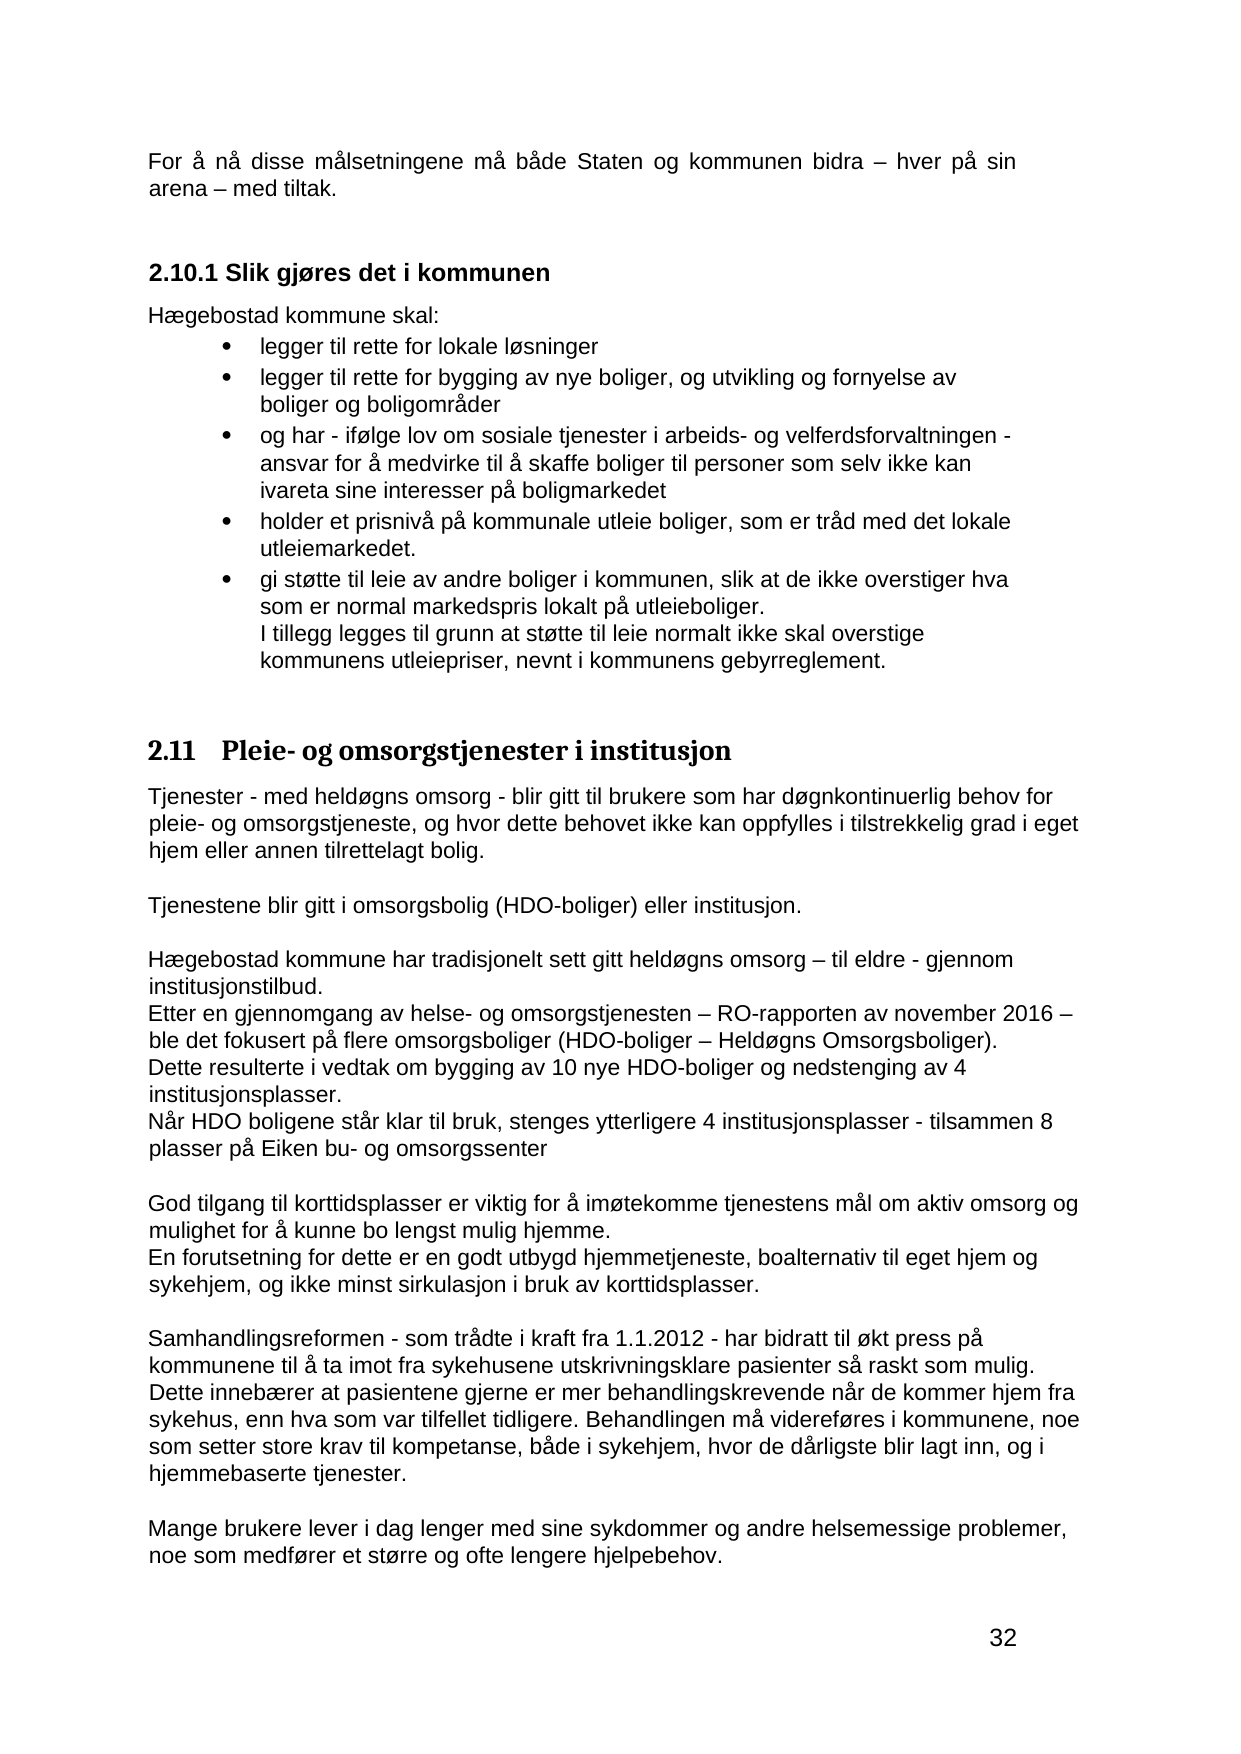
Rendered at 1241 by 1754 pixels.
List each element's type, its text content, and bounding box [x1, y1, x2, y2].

list legger til rette for lokale løsninger [223, 333, 1017, 359]
text Etter en gjennomgang av helse- og omsorgstjenesten – RO-rapporten av november 2016 – ble det fokusert på flere omsorgsboliger (HDO-boliger – Heldøgns Omsorgsboliger). [148, 1000, 1093, 1053]
text Mange brukere lever i dag lenger med sine sykdommer og andre helsemessige problemer, noe som medfører et større og ofte lengere hjelpebehov. [148, 1514, 1093, 1568]
subtitle 2.10.1 Slik gjøres det i kommunen [149, 257, 1093, 286]
text God tilgang til korttidsplasser er viktig for å imøtekomme tjenestens mål om aktiv omsorg og mulighet for å kunne bo lengst mulig hjemme. [148, 1189, 1093, 1243]
text Hægebostad kommune har tradisjonelt sett gitt heldøgns omsorg – til eldre - gjennom institusjonstilbud. [148, 946, 1093, 999]
text Samhandlingsreformen - som trådte i kraft fra 1.1.2012 - har bidratt til økt press på kommunene til å ta imot fra sykehusene utskrivningsklare pasienter så raskt som mulig. Dette innebærer at pasientene gjerne er mer behandlingskrevende når de kommer hjem fra sykehus, enn hva som var tilfellet tidligere. Behandlingen må videreføres i kommunene, noe som setter store krav til kompetanse, både i sykehjem, hvor de dårligste blir lagt inn, og i hjemmebaserte tjenester. [148, 1325, 1093, 1487]
subtitle 2.11 Pleie- og omsorgstjenester i institusjon [148, 734, 1093, 767]
list og har - ifølge lov om sosiale tjenester i arbeids- og velferdsforvaltningen - ansvar for å medvirke til å skaffe boliger til personer som selv ikke kan ivareta sine interesser på boligmarkedet [223, 422, 1017, 503]
list gi støtte til leie av andre boliger i kommunen, slik at de ikke overstiger hva som er normal markedspris lokalt på utleieboliger. I tillegg legges til grunn at støtte til leie normalt ikke skal overstige kommunens utleiepriser, nevnt i kommunens gebyrreglement. [223, 566, 1017, 674]
text Hægebostad kommune skal: [148, 302, 1017, 328]
list legger til rette for bygging av nye boliger, og utvikling og fornyelse av boliger og boligområder [223, 364, 1017, 417]
text Tjenestene blir gitt i omsorgsbolig (HDO-boliger) eller institusjon. [148, 892, 1093, 918]
list holder et prisnivå på kommunale utleie boliger, som er tråd med det lokale utleiemarkedet. [223, 508, 1017, 561]
text Når HDO boligene står klar til bruk, stenges ytterligere 4 institusjonsplasser - tilsammen 8 plasser på Eiken bu- og omsorgssenter [148, 1108, 1093, 1162]
text En forutsetning for dette er en godt utbygd hjemmetjeneste, boalternativ til eget hjem og sykehjem, og ikke minst sirkulasjon i bruk av korttidsplasser. [148, 1244, 1093, 1297]
text For å nå disse målsetningene må både Staten og kommunen bidra – hver på sin arena – med tiltak. [148, 148, 1017, 201]
text Tjenester - med heldøgns omsorg - blir gitt til brukere som har døgnkontinuerlig behov for pleie- og omsorgstjeneste, og hvor dette behovet ikke kan oppfylles i tilstrekkelig grad i eget hjem eller annen tilrettelagt bolig. [148, 783, 1093, 864]
text Dette resulterte i vedtak om bygging av 10 nye HDO-boliger og nedstenging av 4 institusjonsplasser. [148, 1054, 1093, 1107]
